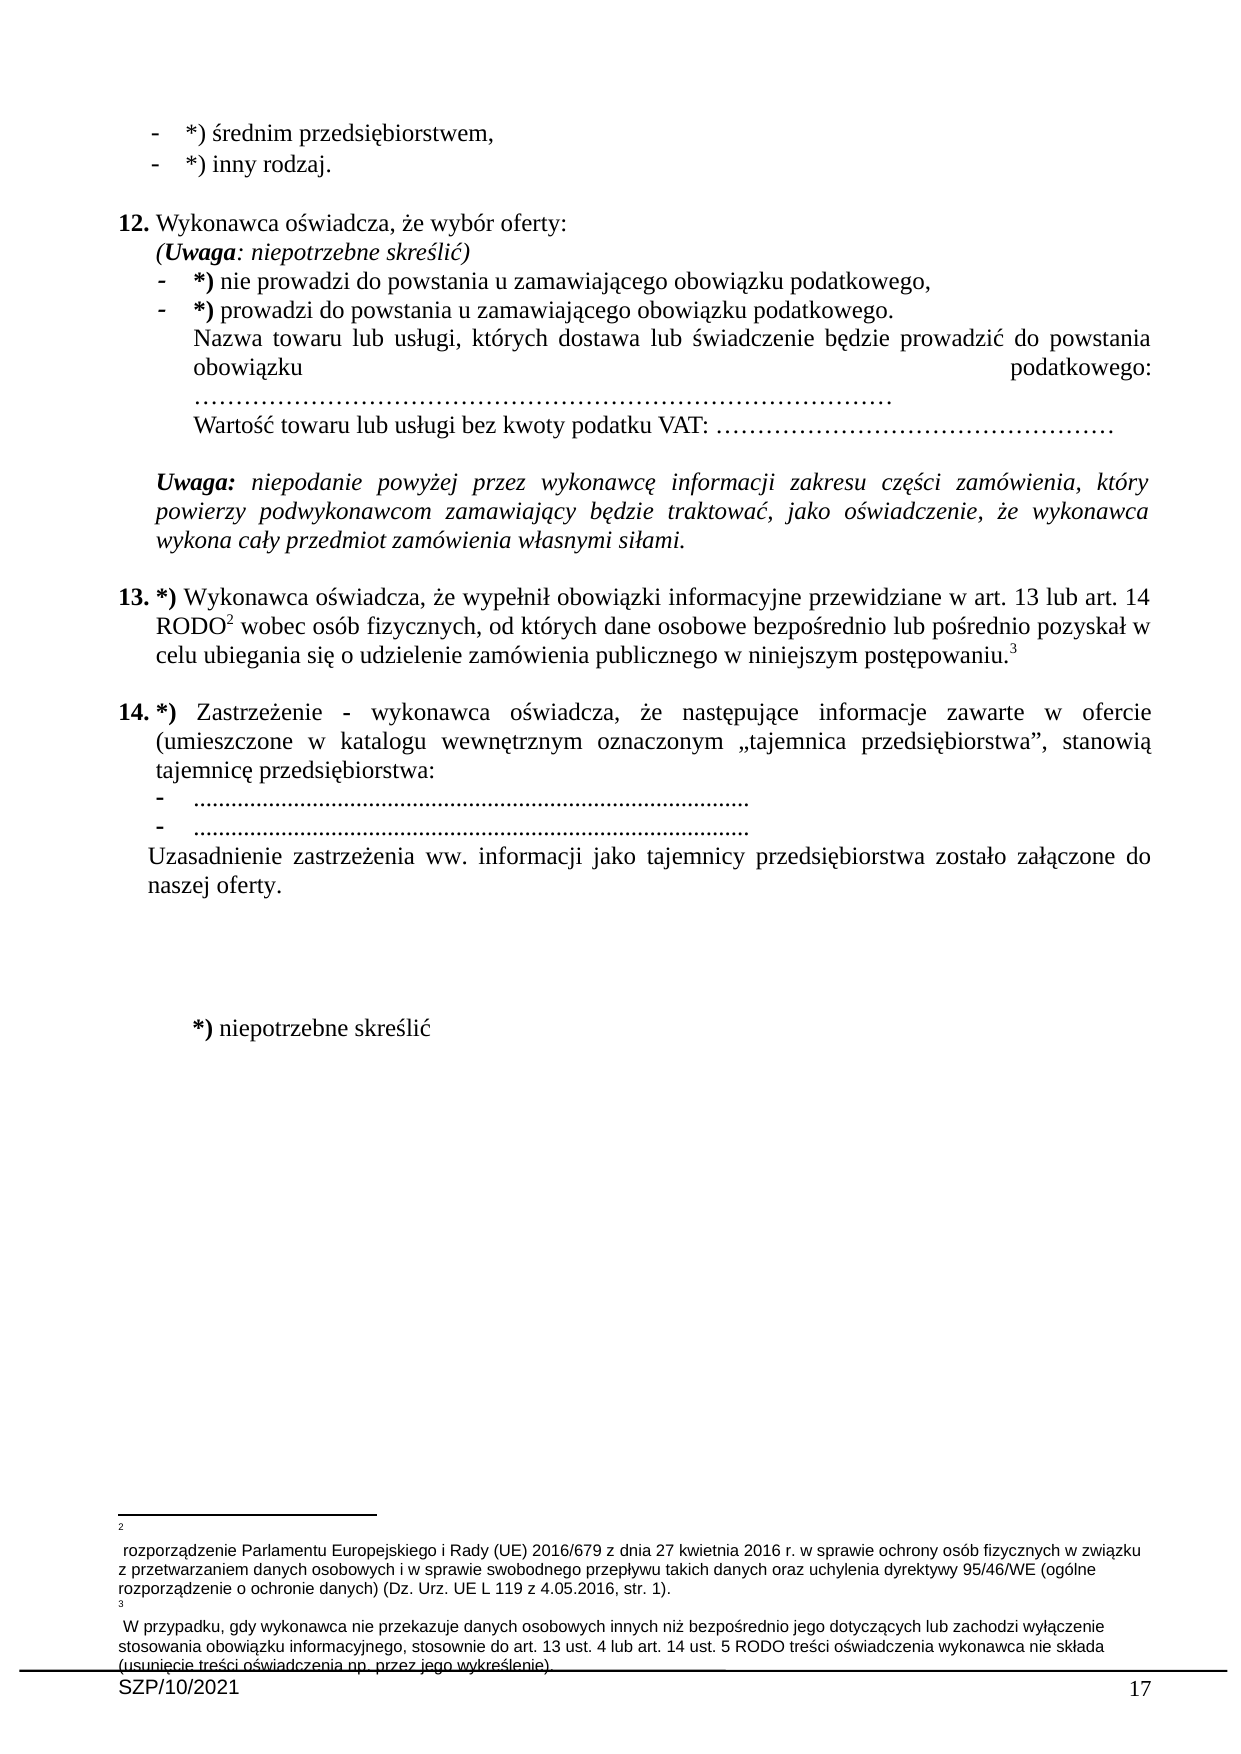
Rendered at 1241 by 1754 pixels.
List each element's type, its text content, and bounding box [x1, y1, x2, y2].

list Wartość towaru lub usługi bez kwoty podatku VAT: ………………………………………… [193, 410, 1152, 438]
text Uwaga: niepodanie powyżej przez wykonawcę informacji zakresu części zamówienia, który powierzy podwykonawcom zamawiający będzie traktować, jako oświadczenie, że wykonawca wykona cały przedmiot zamówienia własnymi siłami. [156, 467, 1152, 553]
list *) nie prowadzi do powstania u zamawiającego obowiązku podatkowego, [156, 266, 1152, 295]
text *) niepotrzebne skreślić [192, 1013, 1152, 1042]
list *) prowadzi do powstania u zamawiającego obowiązku podatkowego. [156, 295, 1152, 323]
list *) Zastrzeżenie - wykonawca oświadcza, że następujące informacje zawarte w ofercie (umieszczone w katalogu wewnętrznym oznaczonym „tajemnica przedsiębiorstwa”, stanowią tajemnicę przedsiębiorstwa: [118, 697, 1152, 783]
list Wykonawca oświadcza, że wybór oferty: [118, 208, 1152, 237]
list ......................................................................................... [156, 812, 1152, 841]
list *) Wykonawca oświadcza, że wypełnił obowiązki informacyjne przewidziane w art. 13 lub art. 14 RODO wobec osób fizycznych, od których dane osobowe bezpośrednio lub pośrednio pozyskał w celu ubiegania się o udzielenie zamówienia publicznego w niniejszym postępowaniu. [118, 582, 1152, 668]
list *) średnim przedsiębiorstwem, [148, 118, 1152, 149]
list Nazwa towaru lub usługi, których dostawa lub świadczenie będzie prowadzić do powstania obowiązku podatkowego: ………………………………………………………………………… [193, 323, 1152, 410]
list (Uwaga: niepotrzebne skreślić) [156, 237, 1152, 266]
list ......................................................................................... [156, 783, 1152, 812]
list *) inny rodzaj. [148, 149, 1152, 180]
text Uzasadnienie zastrzeżenia ww. informacji jako tajemnicy przedsiębiorstwa zostało załączone do naszej oferty. [148, 841, 1152, 898]
